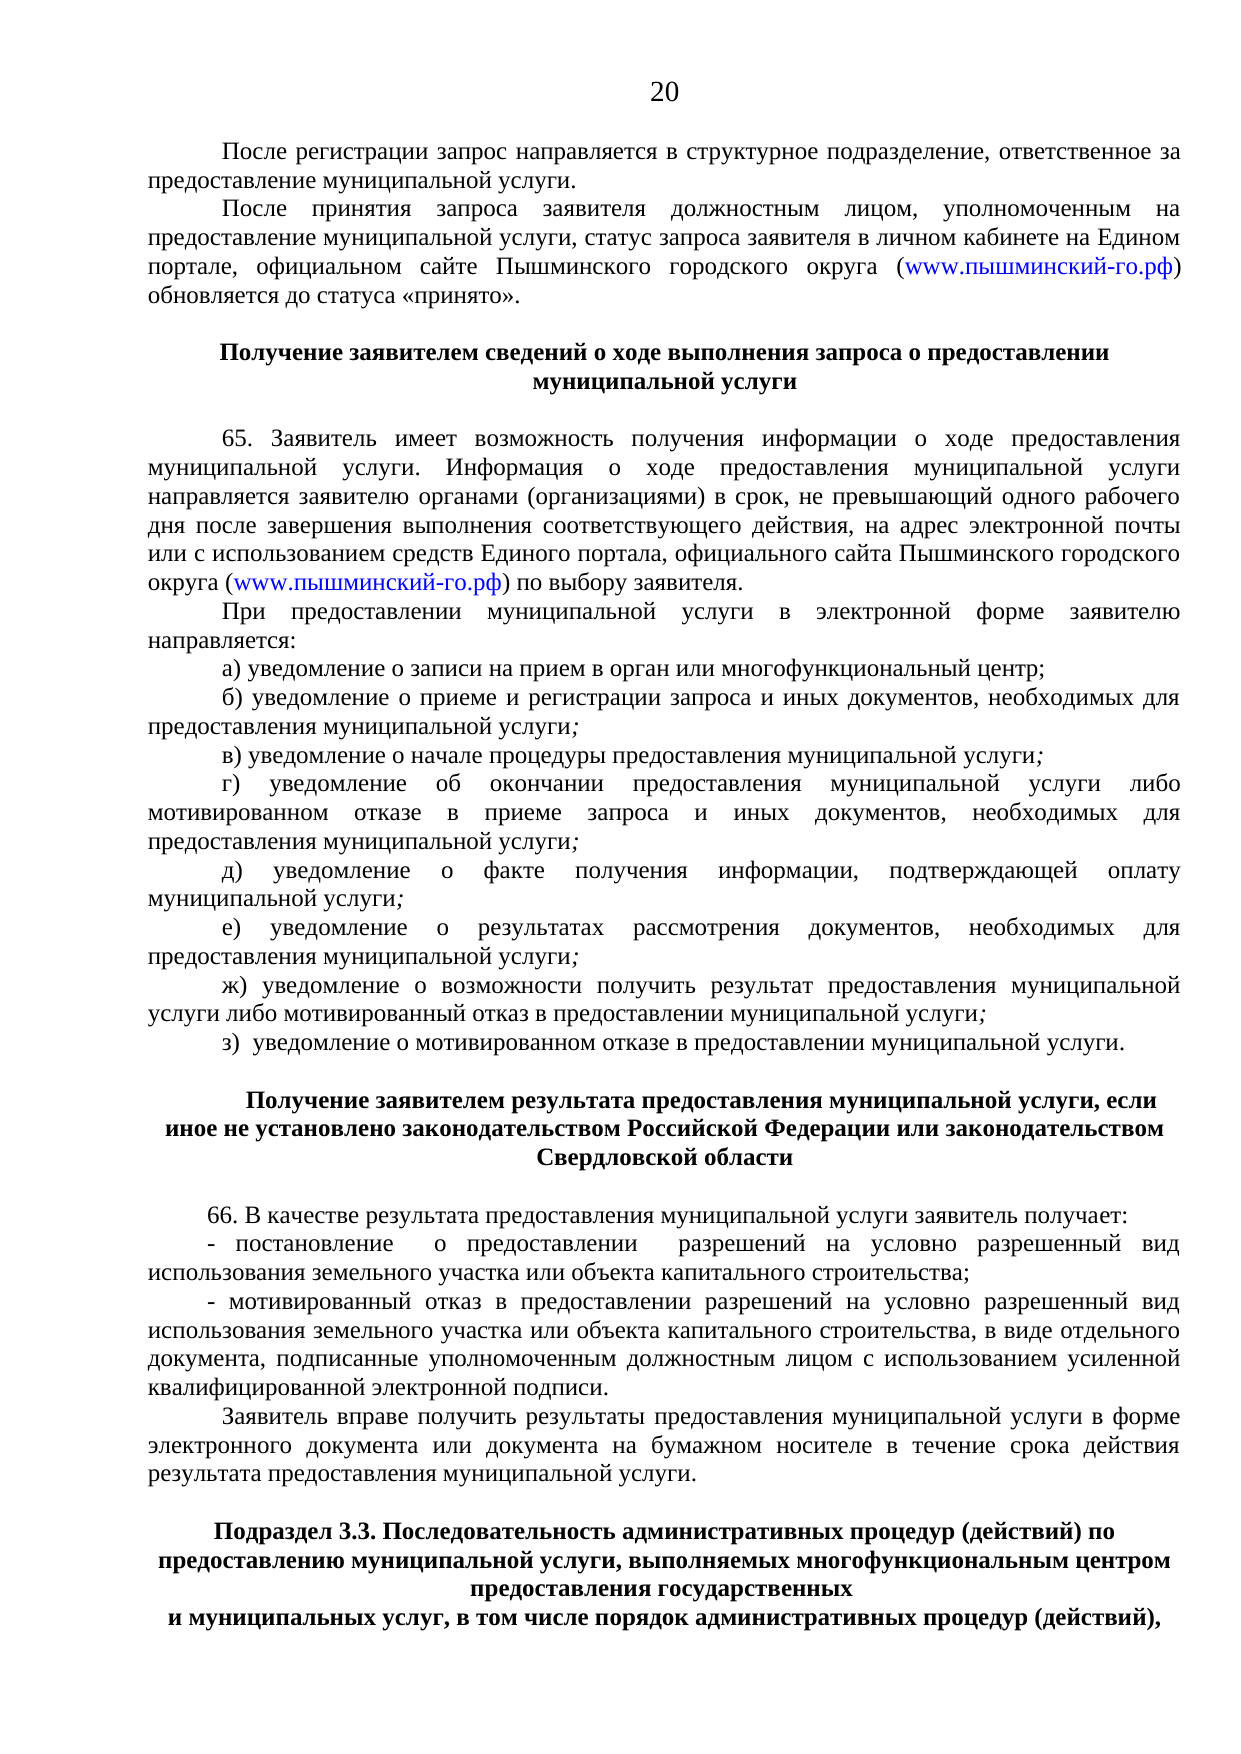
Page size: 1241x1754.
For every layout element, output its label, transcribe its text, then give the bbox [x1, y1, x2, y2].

text а) уведомление о записи на прием в орган или многофункциональный центр; [148, 653, 1181, 682]
text Заявитель вправе получить результаты предоставления муниципальной услуги в форме электронного документа или документа на бумажном носителе в течение срока действия результата предоставления муниципальной услуги. [148, 1401, 1181, 1487]
text После регистрации запрос направляется в структурное подразделение, ответственное за предоставление муниципальной услуги. [148, 136, 1181, 193]
text - постановление о предоставлении разрешений на условно разрешенный вид использования земельного участка или объекта капитального строительства; [148, 1228, 1181, 1286]
text г) уведомление об окончании предоставления муниципальной услуги либо мотивированном отказе в приеме запроса и иных документов, необходимых для предоставления муниципальной услуги; [148, 768, 1181, 855]
text 66. В качестве результата предоставления муниципальной услуги заявитель получает: [148, 1200, 1181, 1228]
text 65. Заявитель имеет возможность получения информации о ходе предоставления муниципальной услуги. Информация о ходе предоставления муниципальной услуги направляется заявителю органами (организациями) в срок, не превышающий одного рабочего дня после завершения выполнения соответствующего действия, на адрес электронной почты или с использованием средств Единого портала, официального сайта Пышминского городского округа (www.пышминский-го.рф) по выбору заявителя. [148, 423, 1181, 596]
text - мотивированный отказ в предоставлении разрешений на условно разрешенный вид использования земельного участка или объекта капитального строительства, в виде отдельного документа, подписанные уполномоченным должностным лицом с использованием усиленной квалифицированной электронной подписи. [148, 1286, 1181, 1401]
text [148, 1516, 1181, 1631]
text ж) уведомление о возможности получить результат предоставления муниципальной услуги либо мотивированный отказ в предоставлении муниципальной услуги; [148, 970, 1181, 1027]
text з) уведомление о мотивированном отказе в предоставлении муниципальной услуги. [148, 1027, 1181, 1056]
text Получение заявителем результата предоставления муниципальной услуги, если иное не установлено законодательством Российской Федерации или законодательством Свердловской области [148, 1085, 1181, 1171]
text Получение заявителем сведений о ходе выполнения запроса о предоставлении муниципальной услуги [148, 337, 1181, 395]
text д) уведомление о факте получения информации, подтверждающей оплату муниципальной услуги; [148, 855, 1181, 912]
text в) уведомление о начале процедуры предоставления муниципальной услуги; [148, 740, 1181, 768]
text При предоставлении муниципальной услуги в электронной форме заявителю направляется: [148, 596, 1181, 653]
text б) уведомление о приеме и регистрации запроса и иных документов, необходимых для предоставления муниципальной услуги; [148, 682, 1181, 740]
text После принятия запроса заявителя должностным лицом, уполномоченным на предоставление муниципальной услуги, статус запроса заявителя в личном кабинете на Едином портале, официальном сайте Пышминского городского округа (www.пышминский-го.рф) обновляется до статуса «принято». [148, 193, 1181, 308]
text е) уведомление о результатах рассмотрения документов, необходимых для предоставления муниципальной услуги; [148, 912, 1181, 970]
